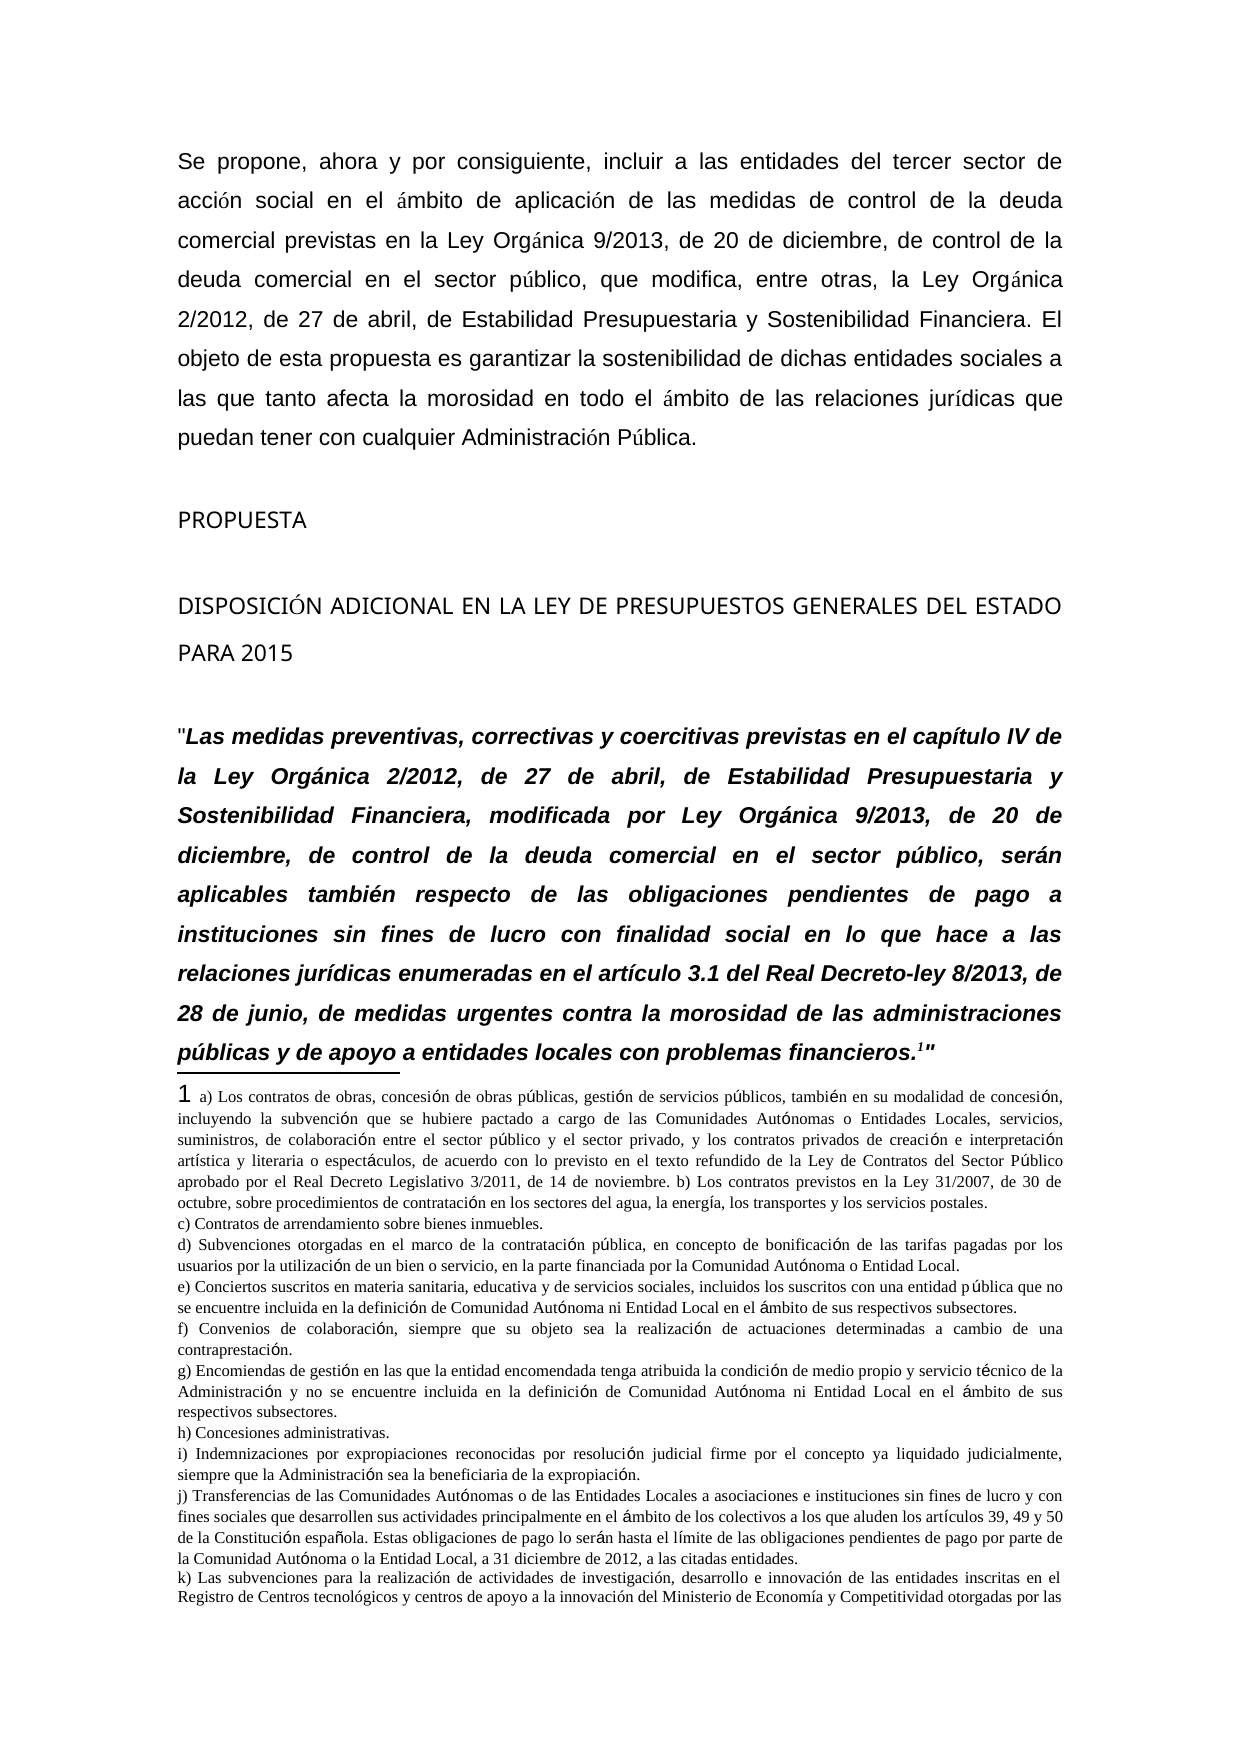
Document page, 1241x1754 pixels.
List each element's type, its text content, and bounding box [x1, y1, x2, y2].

text PROPUESTA [177, 503, 1063, 535]
text Se propone, ahora y por consiguiente, incluir a las entidades del tercer sector de acción social en el ámbito de aplicación de las medidas de control de la deuda comercial previstas en la Ley Orgánica 9/2013, de 20 de diciembre, de control de la deuda comercial en el sector público, que modifica, entre otras, la Ley Orgánica 2/2012, de 27 de abril, de Estabilidad Presupuestaria y Sostenibilidad Financiera. El objeto de esta propuesta es garantizar la sostenibilidad de dichas entidades sociales a las que tanto afecta la morosidad en todo el ámbito de las relaciones jurídicas que puedan tener con cualquier Administración Pública. [177, 148, 1063, 451]
text DISPOSICIÓN ADICIONAL EN LA LEY DE PRESUPUESTOS GENERALES DEL ESTADO PARA 2015 [177, 590, 1063, 668]
text "Las medidas preventivas, correctivas y coercitivas previstas en el capítulo IV de la Ley Orgánica 2/2012, de 27 de abril, de Estabilidad Presupuestaria y Sostenibilidad Financiera, modificada por Ley Orgánica 9/2013, de 20 de diciembre, de control de la deuda comercial en el sector público, serán aplicables también respecto de las obligaciones pendientes de pago a instituciones sin fines de lucro con finalidad social en lo que hace a las relaciones jurídicas enumeradas en el artículo 3.1 del Real Decreto-ley 8/2013, de 28 de junio, de medidas urgentes contra la morosidad de las administraciones públicas y de apoyo a entidades locales con problemas financieros." [177, 723, 1063, 1065]
